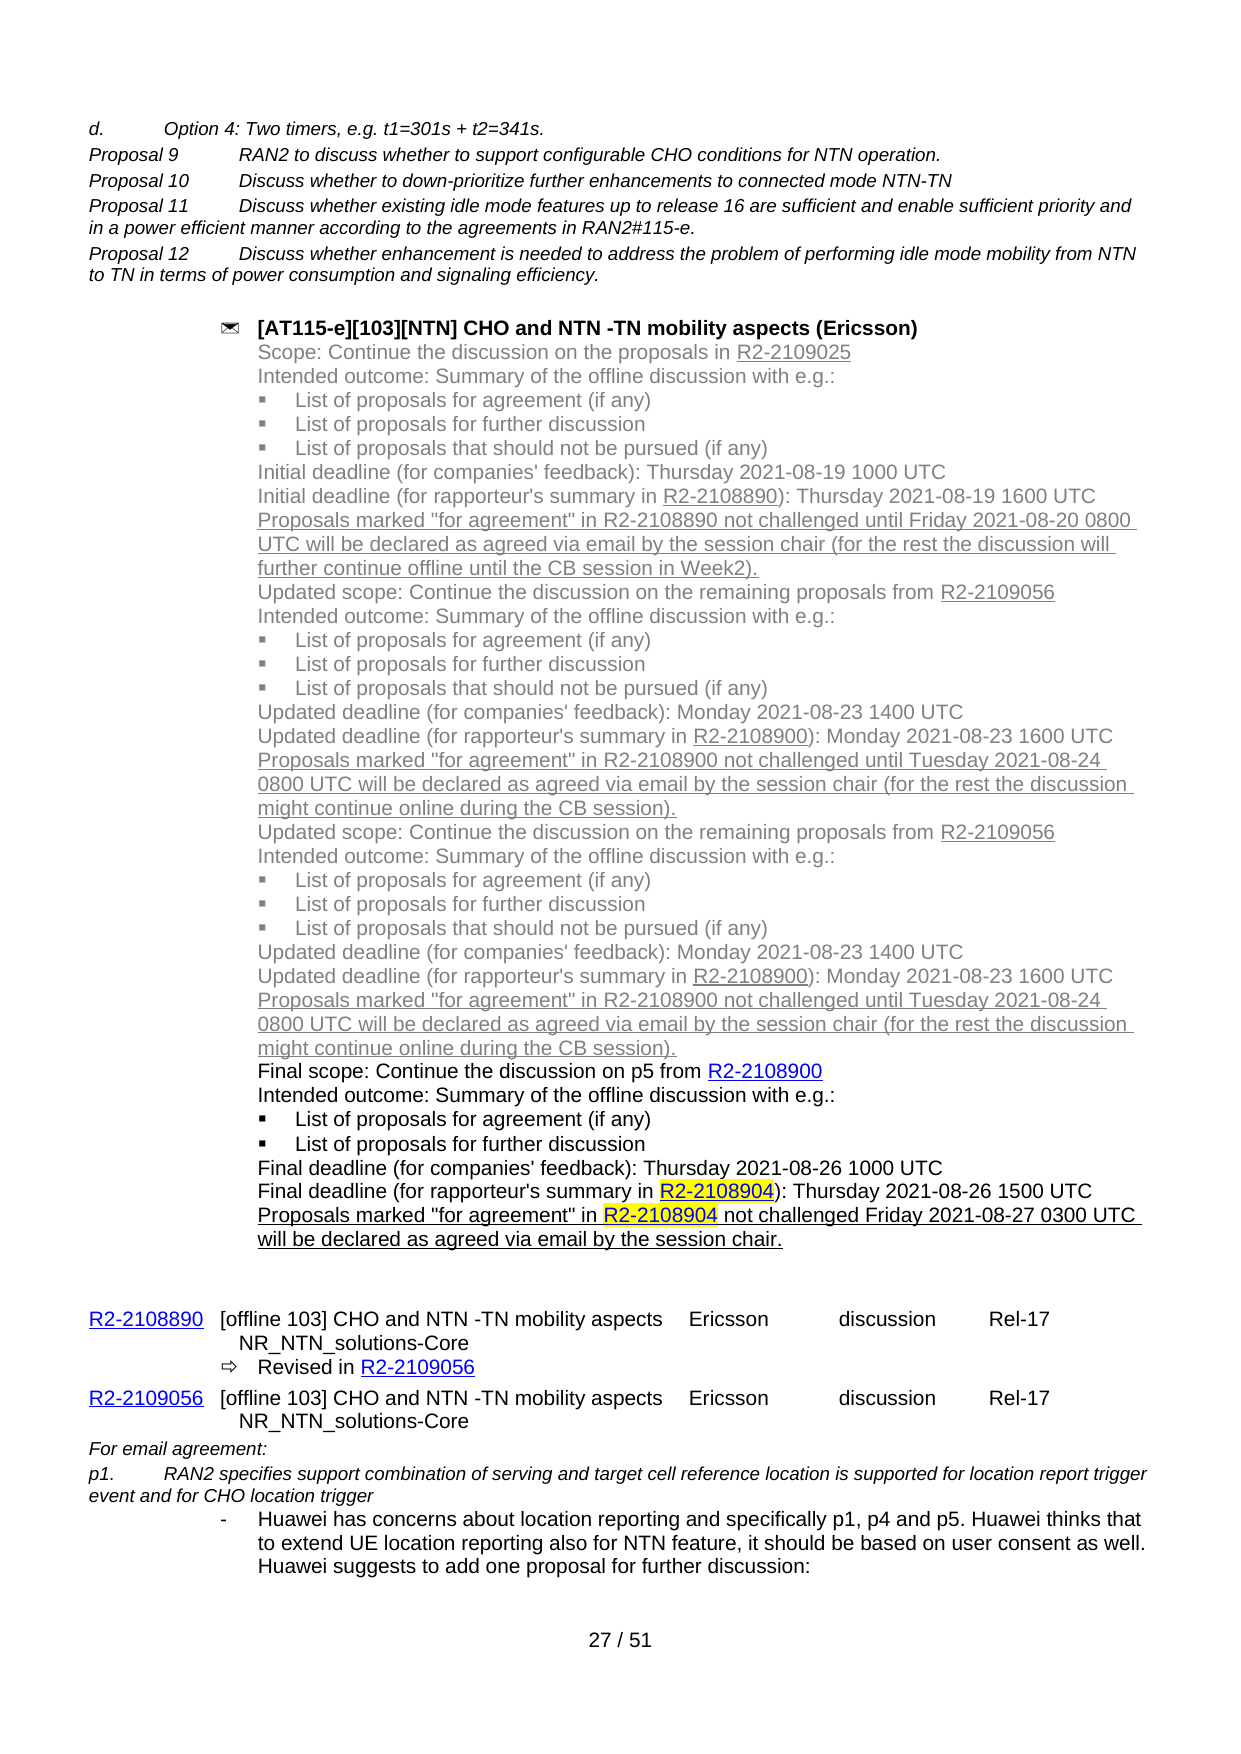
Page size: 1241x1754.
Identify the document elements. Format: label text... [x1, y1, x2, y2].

text Proposals marked "for agreement" in R2-2108900 not challenged until Tuesday 2021-08-24 0800 UTC will be declared as agreed via email by the session chair (for the rest the discussion might continue online during the CB session). [257, 987, 1152, 1059]
list List of proposals for agreement (if any) [257, 867, 1152, 891]
list Revised in R2-2109056 [220, 1355, 1152, 1379]
list List of proposals for further discussion [257, 1131, 1152, 1155]
list List of proposals for agreement (if any) [257, 1107, 1152, 1131]
title R2-2108890 [offline 103] CHO and NTN -TN mobility aspects Ericsson discussion Rel-17 NR_NTN_solutions-Core [89, 1307, 1152, 1355]
text Final deadline (for rapporteur's summary in R2-2108904): Thursday 2021-08-26 1500 UTC [257, 1179, 660, 1203]
text Scope: Continue the discussion on the proposals in R2-2109025 [257, 340, 1152, 364]
text Proposals marked "for agreement" in R2-2108890 not challenged until Friday 2021-08-20 0800 UTC will be declared as agreed via email by the session chair (for the rest the discussion will further continue offline until the CB session in Week2). [257, 508, 1152, 579]
text Updated scope: Continue the discussion on the remaining proposals from R2-2109056 [257, 819, 1152, 843]
list List of proposals that should not be pursued (if any) [257, 436, 1152, 460]
text Updated deadline (for companies' feedback): Monday 2021-08-23 1400 UTC [257, 700, 1152, 724]
text Initial deadline (for companies' feedback): Thursday 2021-08-19 1000 UTC [257, 460, 1152, 484]
text Updated deadline (for companies' feedback): Monday 2021-08-23 1400 UTC [257, 939, 1152, 963]
list List of proposals for further discussion [257, 891, 1152, 916]
text Intended outcome: Summary of the offline discussion with e.g.: [257, 364, 1152, 388]
list List of proposals for further discussion [257, 652, 1152, 676]
text Intended outcome: Summary of the offline discussion with e.g.: [257, 603, 1152, 627]
text Intended outcome: Summary of the offline discussion with e.g.: [257, 843, 1152, 867]
text Updated scope: Continue the discussion on the remaining proposals from R2-2109056 [257, 579, 1152, 603]
text Updated deadline (for rapporteur's summary in R2-2108900): Monday 2021-08-23 1600 UTC [257, 724, 1152, 748]
text Proposal 9 RAN2 to discuss whether to support configurable CHO conditions for NTN operation. [89, 144, 1152, 165]
list List of proposals for agreement (if any) [257, 388, 1152, 412]
text [AT115-e][103][NTN] CHO and NTN -TN mobility aspects (Ericsson) [220, 316, 1152, 340]
text Final deadline (for companies' feedback): Thursday 2021-08-26 1000 UTC [257, 1155, 1152, 1179]
text Initial deadline (for rapporteur's summary in R2-2108890): Thursday 2021-08-19 1600 UTC [257, 484, 1152, 508]
text Proposal 10 Discuss whether to down-prioritize further enhancements to connected mode NTN-TN [89, 169, 1152, 191]
text Proposals marked "for agreement" in R2-2108900 not challenged until Tuesday 2021-08-24 0800 UTC will be declared as agreed via email by the session chair (for the rest the discussion might continue online during the CB session). [257, 748, 1152, 819]
text d. Option 4: Two timers, e.g. t1=301s + t2=341s. [89, 118, 1152, 140]
list List of proposals for agreement (if any) [257, 627, 1152, 652]
list List of proposals for further discussion [257, 412, 1152, 436]
text Proposal 12 Discuss whether enhancement is needed to address the problem of performing idle mode mobility from NTN to TN in terms of power consumption and signaling efficiency. [89, 243, 1152, 286]
list List of proposals that should not be pursued (if any) [257, 916, 1152, 939]
text Updated deadline (for rapporteur's summary in R2-2108900): Monday 2021-08-23 1600 UTC [257, 963, 1152, 987]
text Final scope: Continue the discussion on p5 from R2-2108900 [257, 1059, 1152, 1083]
text Proposal 11 Discuss whether existing idle mode features up to release 16 are sufficient and enable sufficient priority and in a power efficient manner according to the agreements in RAN2#115-e. [89, 195, 1152, 238]
list List of proposals that should not be pursued (if any) [257, 676, 1152, 700]
text Final deadline (for rapporteur's summary in R2-2108904): Thursday 2021-08-26 1500 UTC [774, 1179, 1152, 1203]
text Proposals marked "for agreement" in R2-2108904 not challenged Friday 2021-08-27 0300 UTC will be declared as agreed via email by the session chair. [257, 1203, 1152, 1251]
text p1. RAN2 specifies support combination of serving and target cell reference location is supported for location report trigger event and for CHO location trigger [89, 1463, 1152, 1506]
title R2-2109056 [offline 103] CHO and NTN -TN mobility aspects Ericsson discussion Rel-17 NR_NTN_solutions-Core [89, 1385, 1152, 1433]
text - Huawei has concerns about location reporting and specifically p1, p4 and p5. Huawei thinks that to extend UE location reporting also for NTN feature, it should be based on user consent as well. Huawei suggests to add one proposal for further discussion: [220, 1506, 1152, 1578]
text Intended outcome: Summary of the offline discussion with e.g.: [257, 1083, 1152, 1107]
text For email agreement: [89, 1437, 1152, 1459]
